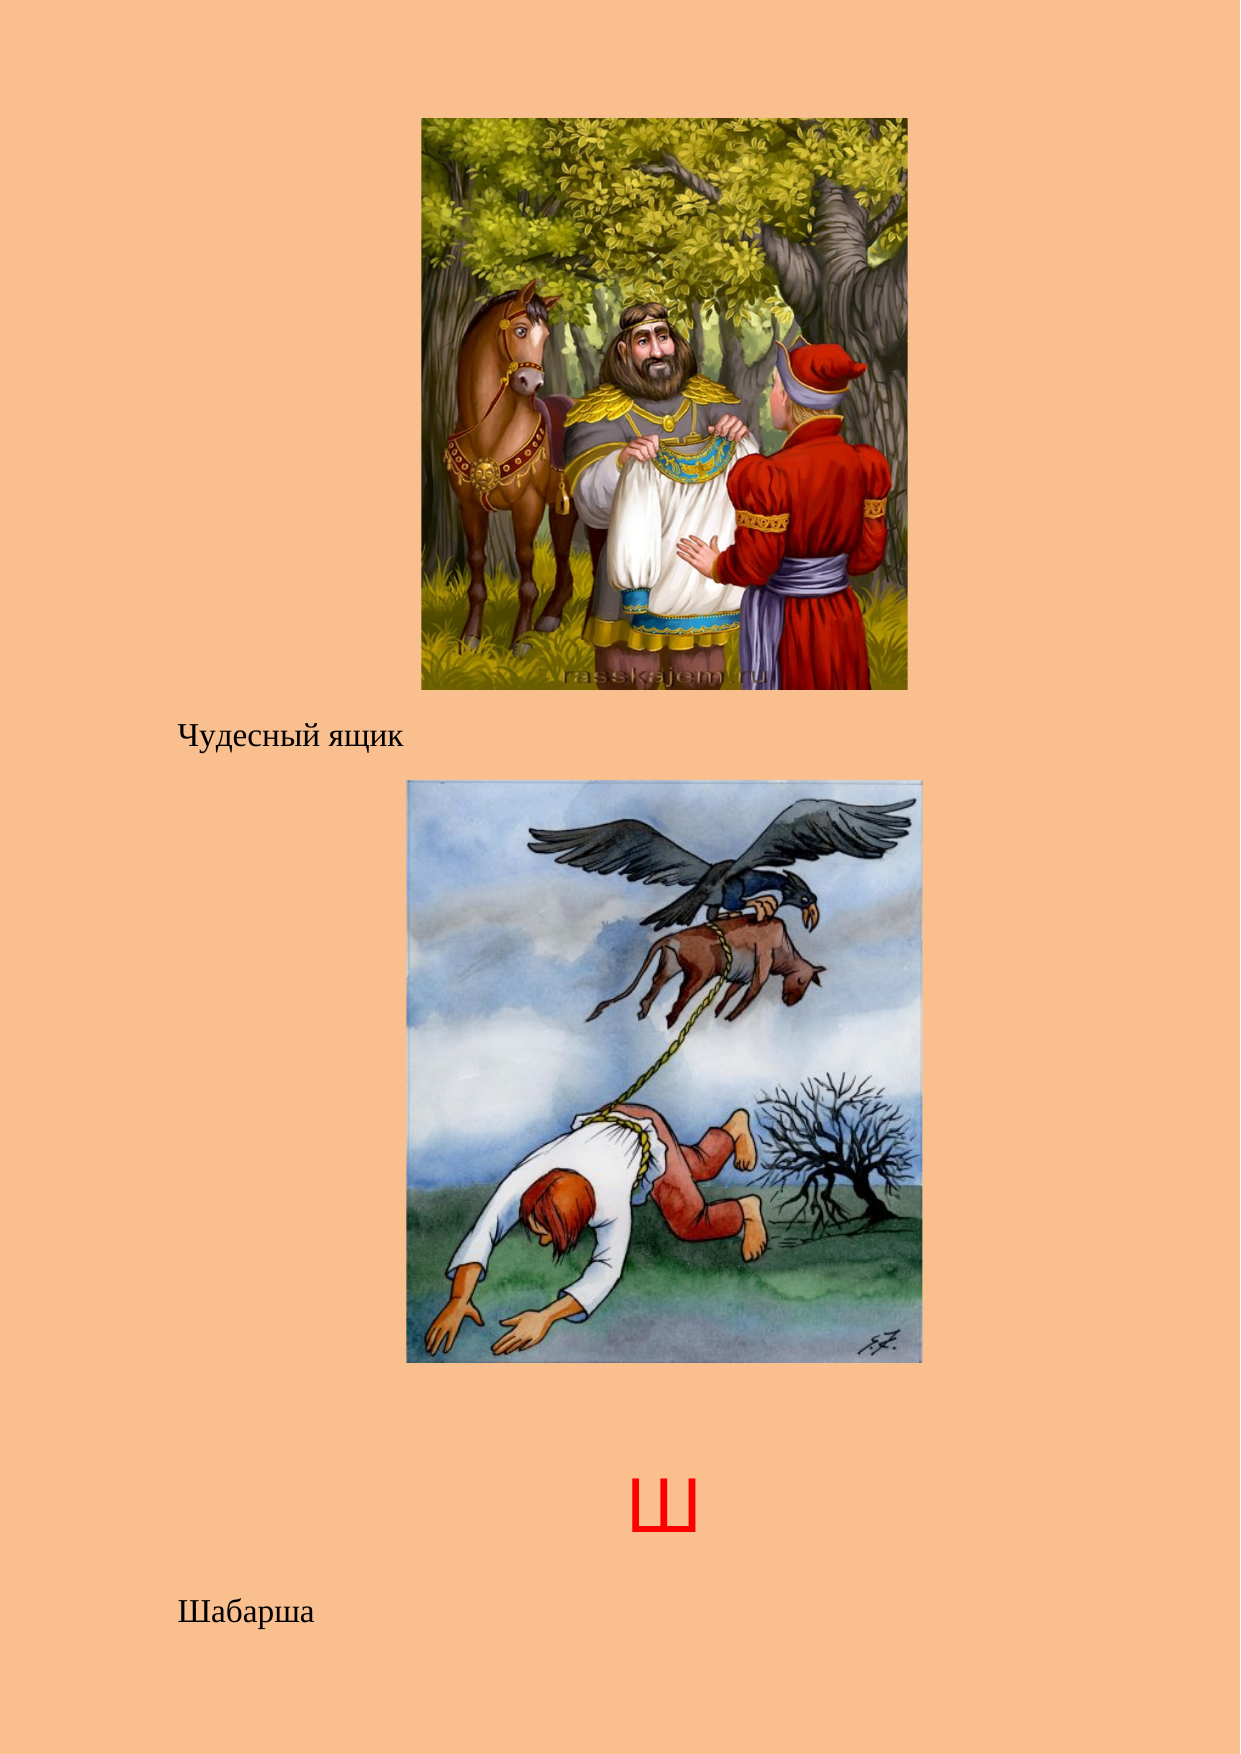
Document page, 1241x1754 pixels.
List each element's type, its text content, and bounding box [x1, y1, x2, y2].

picture [421, 118, 908, 690]
text Чудесный ящик [177, 715, 1152, 753]
picture [406, 780, 923, 1363]
text Шабарша [177, 1591, 1152, 1629]
text Ш [177, 1453, 1152, 1555]
